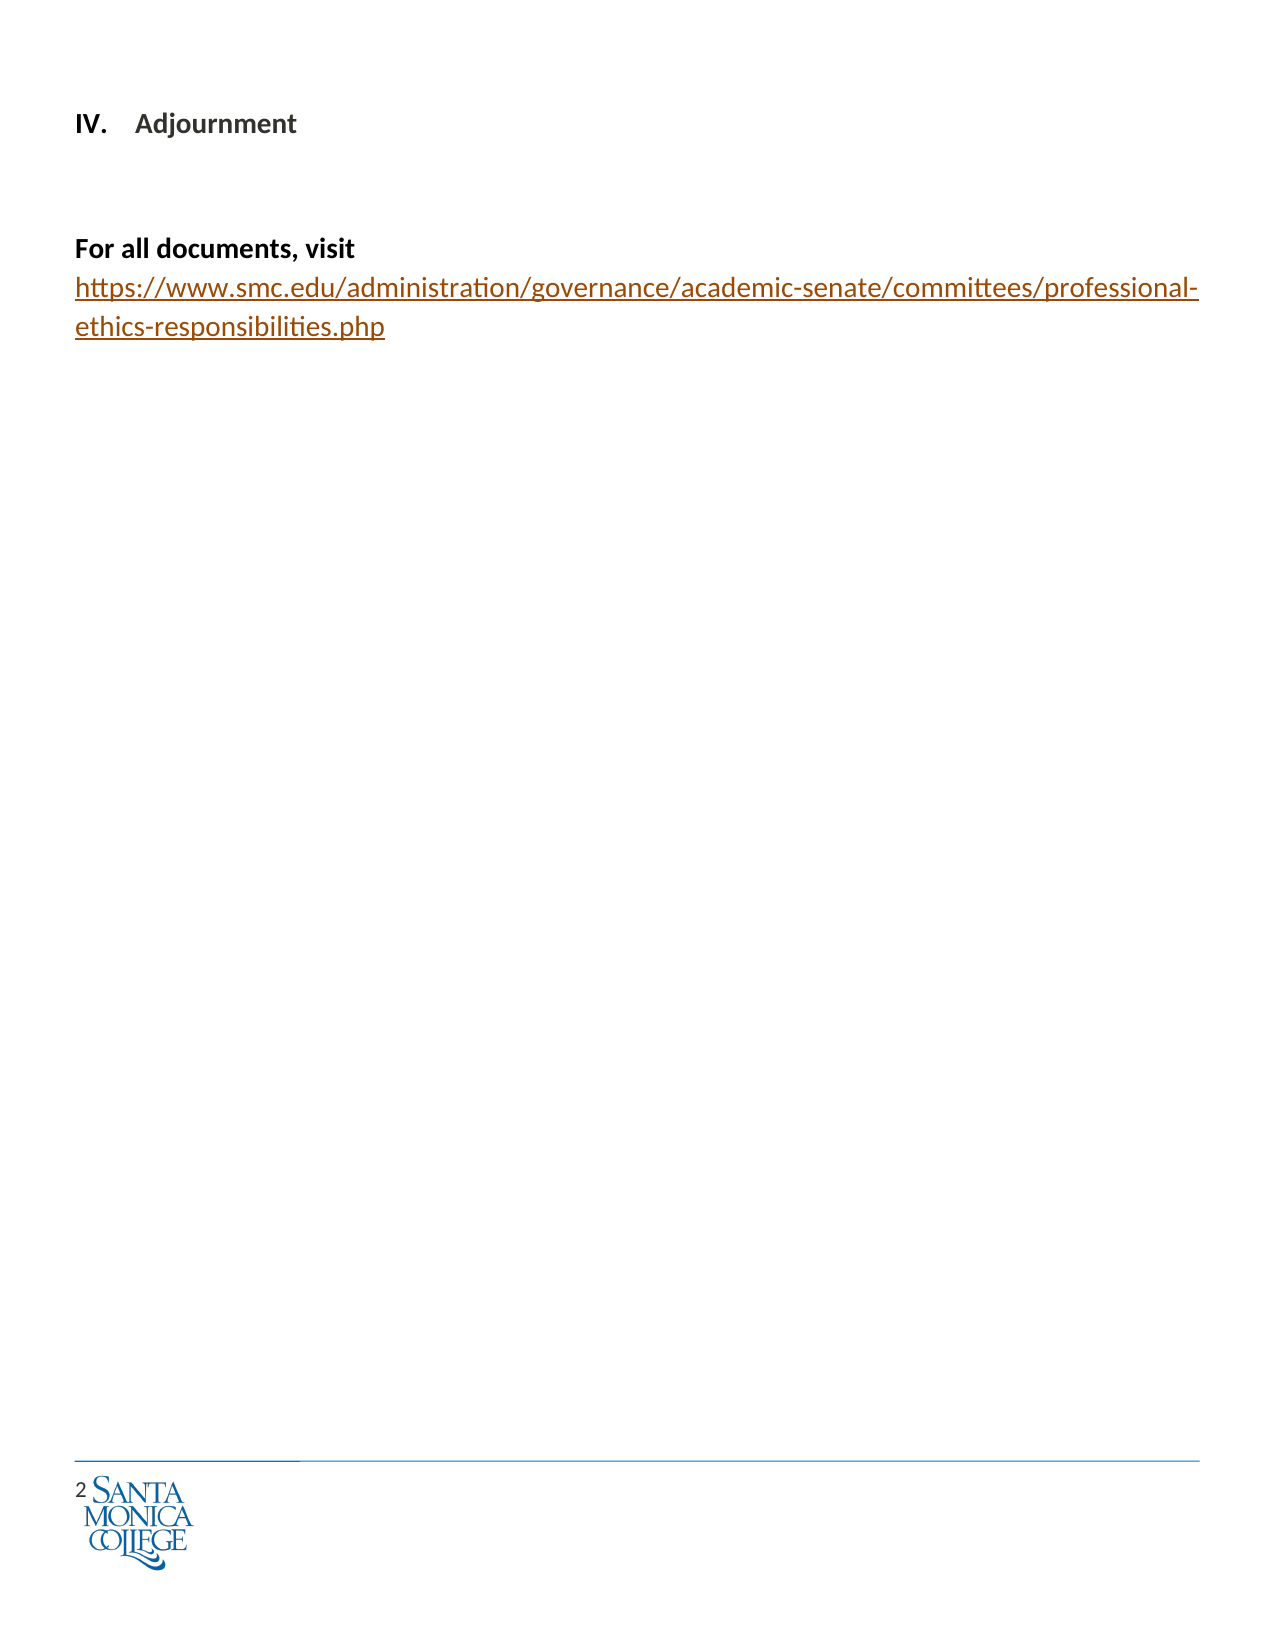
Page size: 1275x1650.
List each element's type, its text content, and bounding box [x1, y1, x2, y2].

text For all documents, visit https://www.smc.edu/administration/governance/academic-senate/committees/professional-ethics-responsibilities.php [75, 230, 1200, 344]
subtitle Adjournment [75, 106, 1200, 141]
